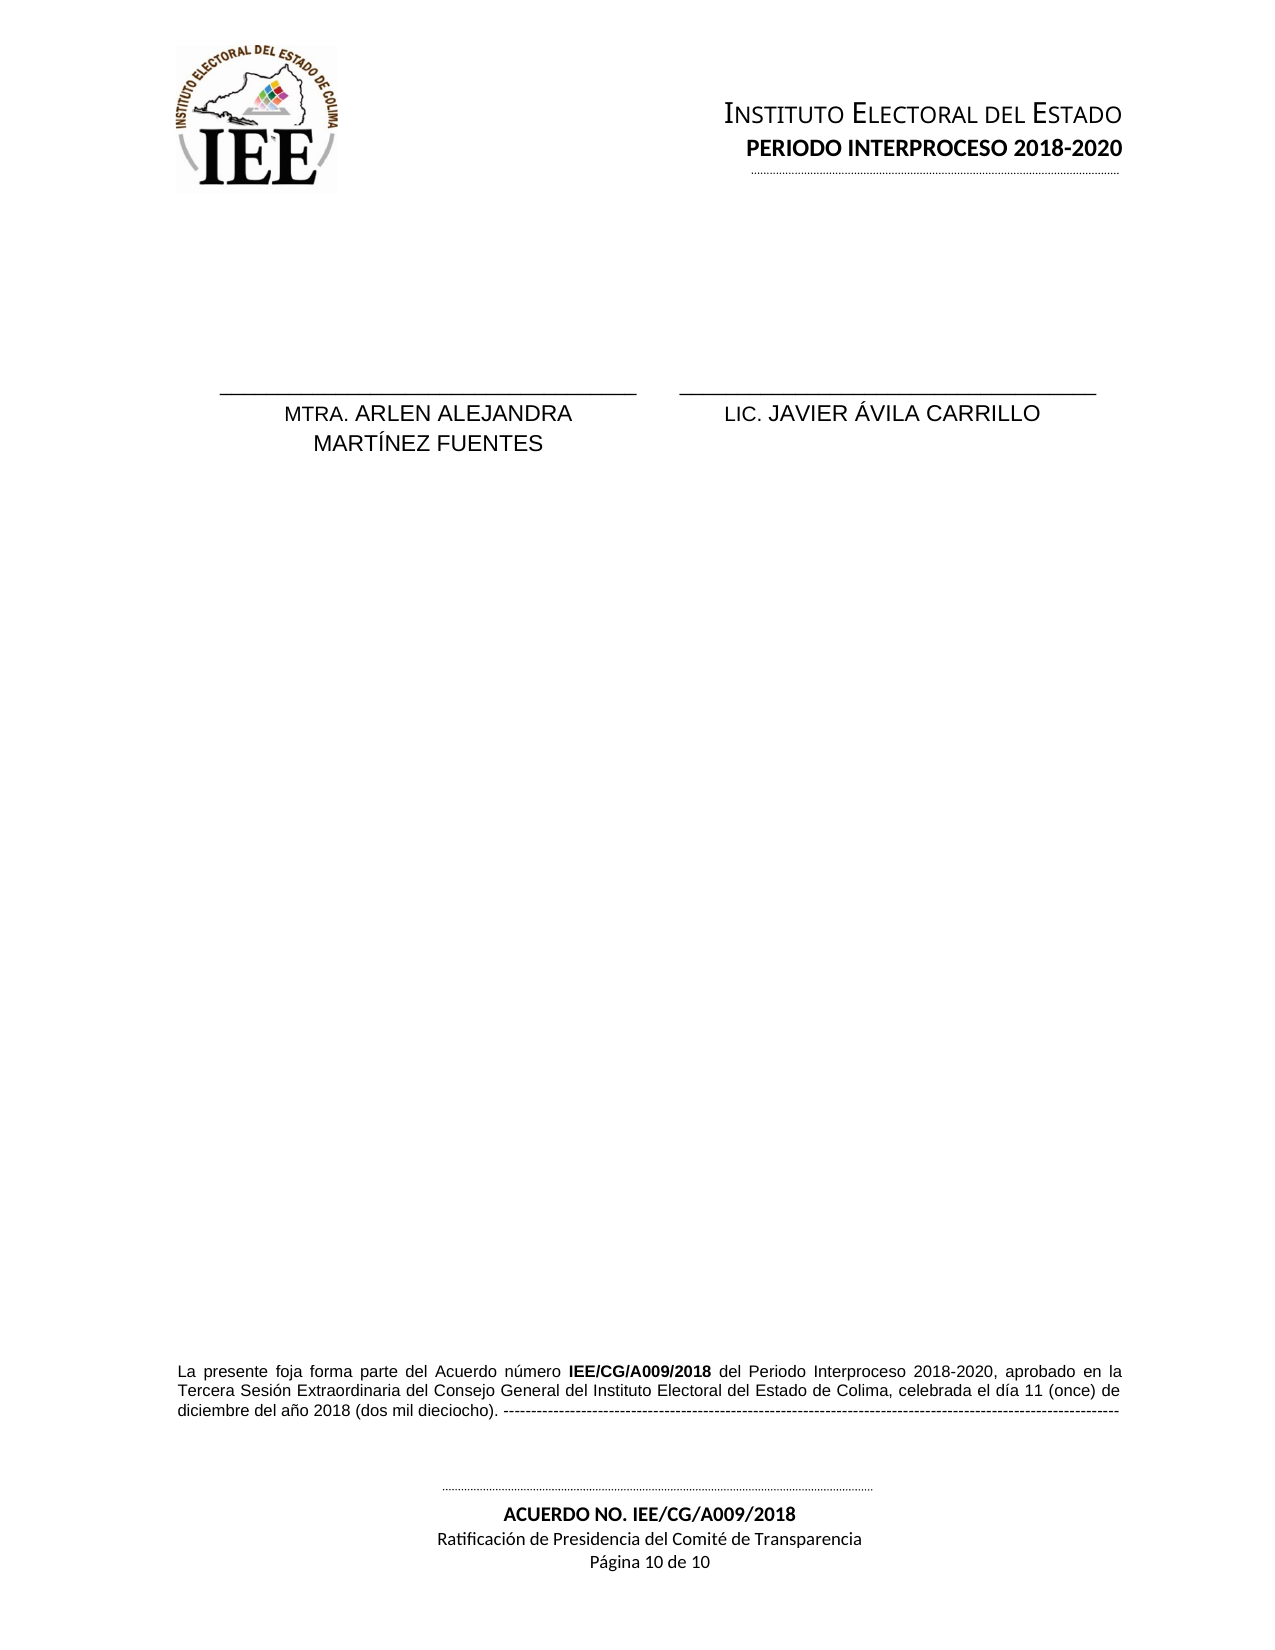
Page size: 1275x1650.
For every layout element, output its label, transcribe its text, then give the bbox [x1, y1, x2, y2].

picture [175, 45, 338, 193]
text La presente foja forma parte del Acuerdo número IEE/CG/A009/2018 del Periodo Interproceso 2018-2020, aprobado en la Tercera Sesión Extraordinaria del Consejo General del Instituto Electoral del Estado de Colima, celebrada el día 11 (once) de diciembre del año 2018 (dos mil dieciocho). --------------------------------------------------------------------------------------------------------------- [177, 1362, 1122, 1419]
table_cell [177, 188, 1118, 461]
